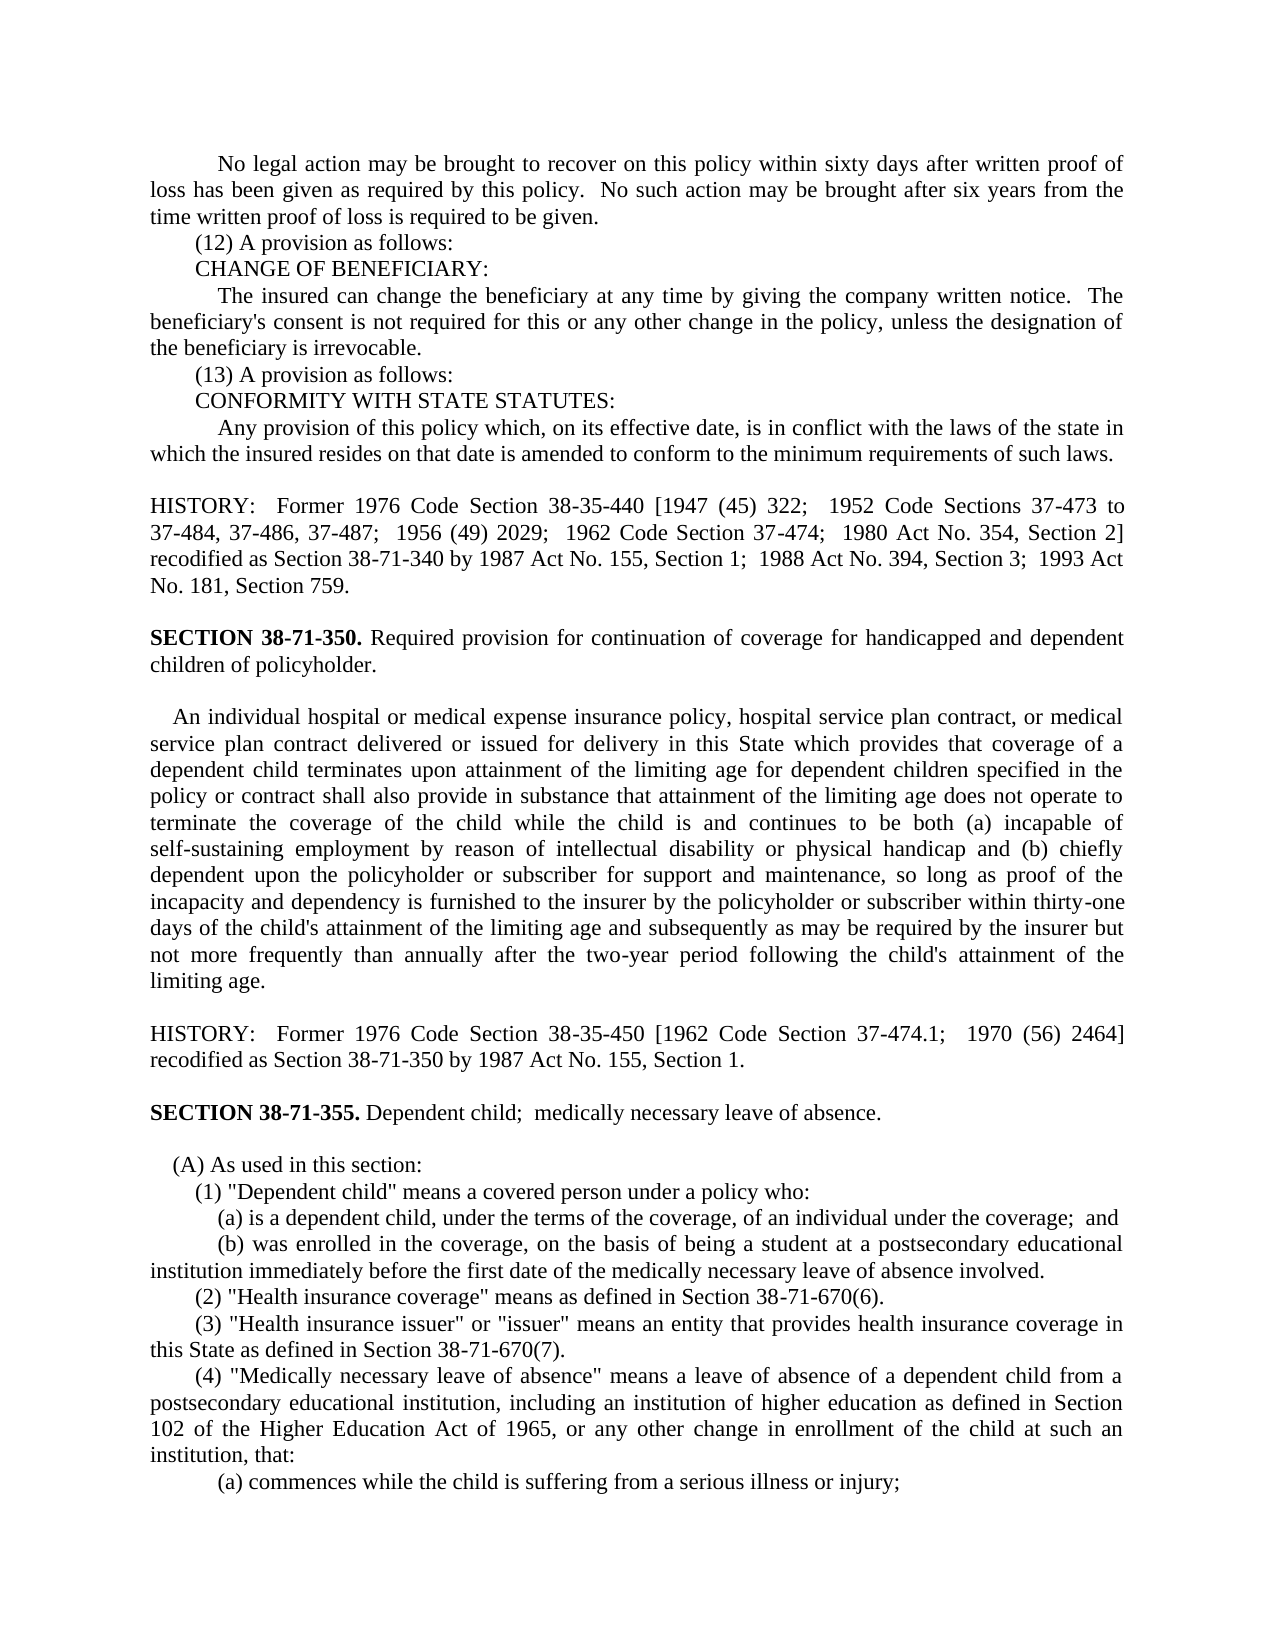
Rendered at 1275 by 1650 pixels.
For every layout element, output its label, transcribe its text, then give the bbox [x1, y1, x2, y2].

text (a) is a dependent child, under the terms of the coverage, of an individual under the coverage; and [150, 1204, 1125, 1231]
text HISTORY: Former 1976 Code Section 38-35-450 [1962 Code Section 37-474.1; 1970 (56) 2464] recodified as Section 38-71-350 by 1987 Act No. 155, Section 1. [150, 1020, 1125, 1072]
text SECTION 38-71-350. Required provision for continuation of coverage for handicapped and dependent children of policyholder. [150, 624, 1125, 677]
text (1) "Dependent child" means a covered person under a policy who: [150, 1178, 1125, 1204]
text (b) was enrolled in the coverage, on the basis of being a student at a postsecondary educational institution immediately before the first date of the medically necessary leave of absence involved. [150, 1231, 1125, 1283]
text CHANGE OF BENEFICIARY: [150, 255, 1125, 282]
text (4) "Medically necessary leave of absence" means a leave of absence of a dependent child from a postsecondary educational institution, including an institution of higher education as defined in Section 102 of the Higher Education Act of 1965, or any other change in enrollment of the child at such an institution, that: [150, 1362, 1125, 1468]
text SECTION 38-71-355. Dependent child; medically necessary leave of absence. [150, 1099, 1125, 1125]
text (a) commences while the child is suffering from a serious illness or injury; [150, 1468, 1125, 1494]
text No legal action may be brought to recover on this policy within sixty days after written proof of loss has been given as required by this policy. No such action may be brought after six years from the time written proof of loss is required to be given. [150, 150, 1125, 229]
text HISTORY: Former 1976 Code Section 38-35-440 [1947 (45) 322; 1952 Code Sections 37-473 to 37-484, 37-486, 37-487; 1956 (49) 2029; 1962 Code Section 37-474; 1980 Act No. 354, Section 2] recodified as Section 38-71-340 by 1987 Act No. 155, Section 1; 1988 Act No. 394, Section 3; 1993 Act No. 181, Section 759. [150, 493, 1125, 598]
text (A) As used in this section: [150, 1151, 1125, 1178]
text The insured can change the beneficiary at any time by giving the company written notice. The beneficiary's consent is not required for this or any other change in the policy, unless the designation of the beneficiary is irrevocable. [150, 282, 1125, 361]
text (13) A provision as follows: [150, 361, 1125, 387]
text CONFORMITY WITH STATE STATUTES: [150, 387, 1125, 413]
text An individual hospital or medical expense insurance policy, hospital service plan contract, or medical service plan contract delivered or issued for delivery in this State which provides that coverage of a dependent child terminates upon attainment of the limiting age for dependent children specified in the policy or contract shall also provide in substance that attainment of the limiting age does not operate to terminate the coverage of the child while the child is and continues to be both (a) incapable of self-sustaining employment by reason of intellectual disability or physical handicap and (b) chiefly dependent upon the policyholder or subscriber for support and maintenance, so long as proof of the incapacity and dependency is furnished to the insurer by the policyholder or subscriber within thirty-one days of the child's attainment of the limiting age and subsequently as may be required by the insurer but not more frequently than annually after the two-year period following the child's attainment of the limiting age. [150, 703, 1125, 993]
text (3) "Health insurance issuer" or "issuer" means an entity that provides health insurance coverage in this State as defined in Section 38-71-670(7). [150, 1309, 1125, 1362]
text Any provision of this policy which, on its effective date, is in conflict with the laws of the state in which the insured resides on that date is amended to conform to the minimum requirements of such laws. [150, 413, 1125, 466]
text (2) "Health insurance coverage" means as defined in Section 38-71-670(6). [150, 1283, 1125, 1309]
text (12) A provision as follows: [150, 229, 1125, 255]
